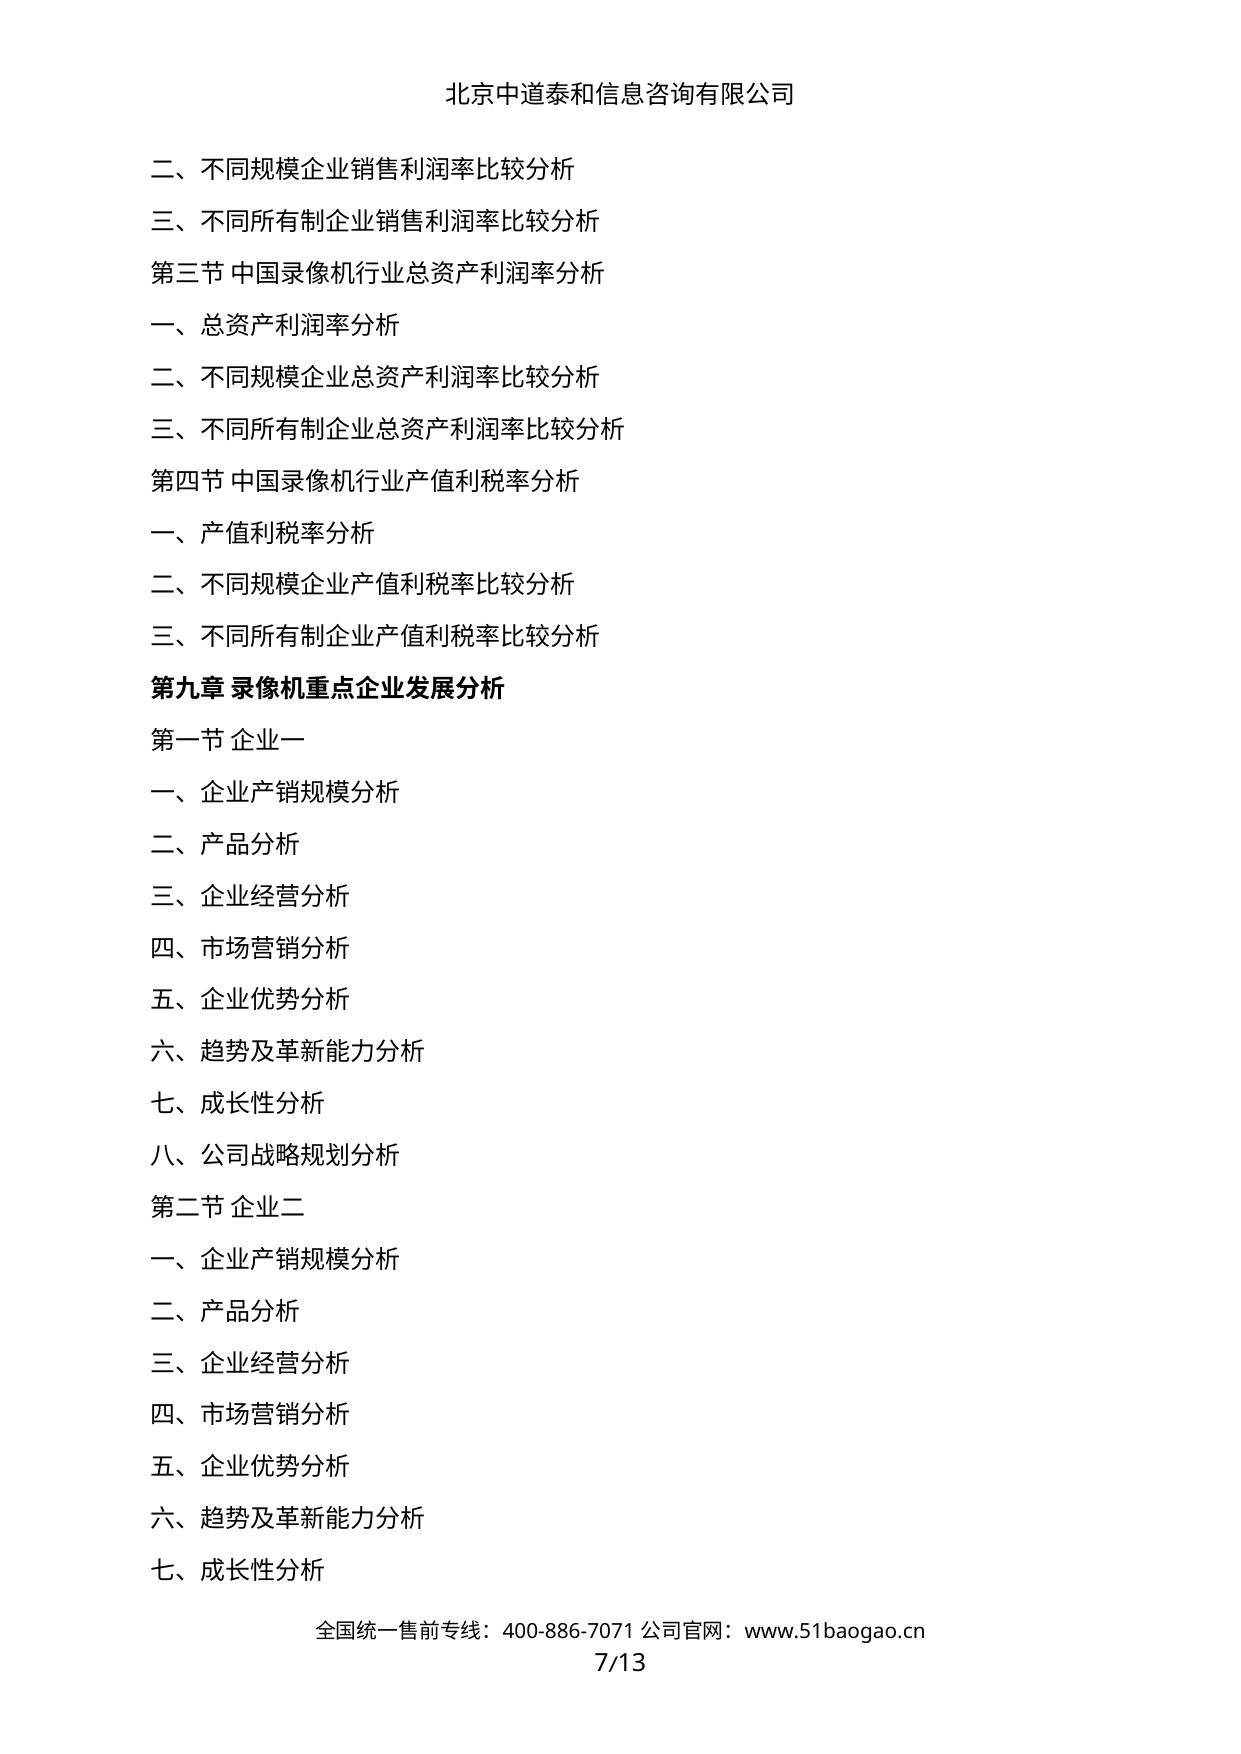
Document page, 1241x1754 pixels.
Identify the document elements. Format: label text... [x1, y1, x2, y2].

text 三、不同所有制企业产值利税率比较分析 [150, 617, 1090, 653]
text 二、产品分析 [150, 824, 1090, 861]
text 七、成长性分析 [150, 1084, 1090, 1120]
text 七、成长性分析 [150, 1551, 1090, 1587]
text 二、不同规模企业产值利税率比较分析 [150, 565, 1090, 601]
text 二、不同规模企业销售利润率比较分析 [150, 150, 1090, 186]
text 三、不同所有制企业总资产利润率比较分析 [150, 409, 1090, 446]
text 第三节 中国录像机行业总资产利润率分析 [150, 254, 1090, 290]
text 三、企业经营分析 [150, 876, 1090, 912]
text 三、不同所有制企业销售利润率比较分析 [150, 202, 1090, 238]
text 第九章 录像机重点企业发展分析 [150, 669, 1090, 705]
text 四、市场营销分析 [150, 1395, 1090, 1431]
text 五、企业优势分析 [150, 1447, 1090, 1483]
text 三、企业经营分析 [150, 1343, 1090, 1379]
text 六、趋势及革新能力分析 [150, 1032, 1090, 1068]
text 二、产品分析 [150, 1291, 1090, 1327]
text 二、不同规模企业总资产利润率比较分析 [150, 357, 1090, 394]
text 第四节 中国录像机行业产值利税率分析 [150, 461, 1090, 497]
text 一、企业产销规模分析 [150, 772, 1090, 809]
text 八、公司战略规划分析 [150, 1136, 1090, 1172]
text 第一节 企业一 [150, 721, 1090, 757]
text 一、产值利税率分析 [150, 513, 1090, 549]
text 六、趋势及革新能力分析 [150, 1499, 1090, 1535]
text 一、总资产利润率分析 [150, 306, 1090, 342]
text 一、企业产销规模分析 [150, 1239, 1090, 1276]
text 五、企业优势分析 [150, 980, 1090, 1016]
text 第二节 企业二 [150, 1187, 1090, 1224]
text 四、市场营销分析 [150, 928, 1090, 964]
